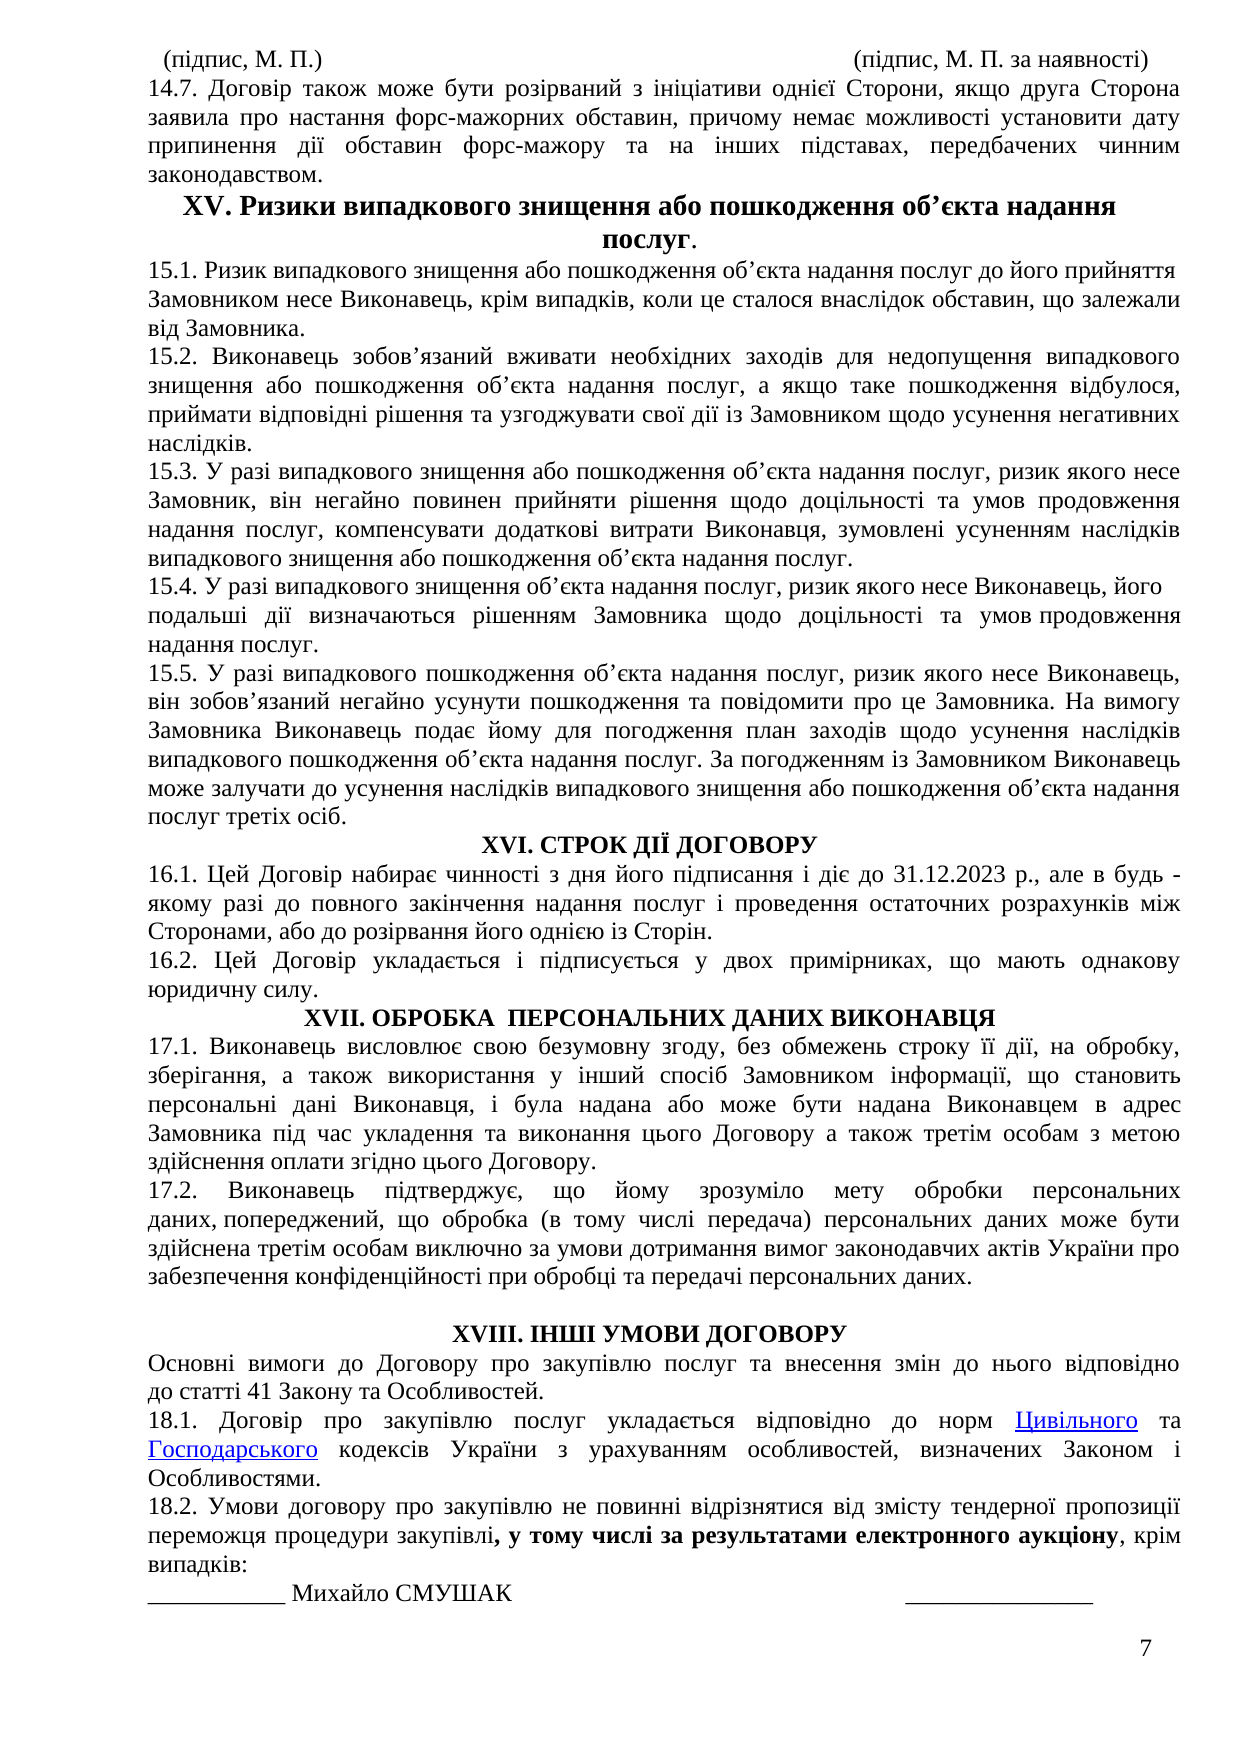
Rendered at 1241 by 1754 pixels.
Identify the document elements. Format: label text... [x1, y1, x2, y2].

text Замовником несе Виконавець, крім випадків, коли це сталося внаслідок обставин, що залежали від Замовника. [148, 284, 1181, 341]
text ХVІ. СТРОК ДІЇ ДОГОВОРУ [148, 830, 1152, 859]
text 17.1. Виконавець висловлює свою безумовну згоду, без обмежень строку її дії, на обробку, зберігання, а також використання у інший спосіб Замовником інформації, що становить персональні дані Виконавця, і була надана або може бути надана Виконавцем в адрес Замовника під час укладення та виконання цього Договору а також третім особам з метою здійснення оплати згідно цього Договору. [148, 1031, 1181, 1175]
text ХVІІ. ОБРОБКА ПЕРСОНАЛЬНИХ ДАНИХ ВИКОНАВЦЯ [148, 1003, 1152, 1031]
text 16.2. Цей Договір укладається і підписується у двох примірниках, що мають однакову юридичну силу. [148, 945, 1181, 1003]
text 15.1. Ризик випадкового знищення або пошкодження об’єкта надання послуг до його прийняття [148, 255, 1181, 284]
text 17.2. Виконавець підтверджує, що йому зрозуміло мету обробки персональних даних, попереджений, що обробка (в тому числі передача) персональних даних може бути здійснена третім особам виключно за умови дотримання вимог законодавчих актів України про забезпечення конфіденційності при обробці та передачі персональних даних. [148, 1175, 1181, 1290]
text (підпис, М. П.) (підпис, М. П. за наявності) [148, 44, 1152, 73]
text подальші дії визначаються рішенням Замовника щодо доцільності та умов продовження надання послуг. [148, 600, 1181, 658]
text 14.7. Договір також може бути розірваний з ініціативи однієї Сторони, якщо друга Сторона заявила про настання форс-мажорних обставин, причому немає можливості установити дату припинення дії обставин форс-мажору та на інших підставах, передбачених чинним законодавством. [148, 73, 1181, 188]
text 16.1. Цей Договір набирає чинності з дня його підписання і діє до 31.12.2023 р., але в будь - якому разі до повного закінчення надання послуг і проведення остаточних розрахунків між Сторонами, або до розірвання його однією із Сторін. [148, 859, 1181, 945]
text 15.3. У разі випадкового знищення або пошкодження об’єкта надання послуг, ризик якого несе Замовник, він негайно повинен прийняти рішення щодо доцільності та умов продовження надання послуг, компенсувати додаткові витрати Виконавця, зумовлені усуненням наслідків випадкового знищення або пошкодження об’єкта надання послуг. [148, 456, 1181, 571]
text 18.2. Умови договору про закупівлю не повинні відрізнятися від змісту тендерної пропозиції переможця процедури закупівлі, у тому числі за результатами електронного аукціону, крім випадків: ___________ Михайло СМУШАК _______________ [148, 1491, 1181, 1606]
text Основні вимоги до Договору про закупівлю послуг та внесення змін до нього відповідно до статті 41 Закону та Особливостей. [148, 1348, 1181, 1405]
text ХV. Ризики випадкового знищення або пошкодження об’єкта надання послуг. [148, 188, 1152, 255]
text 15.4. У разі випадкового знищення об’єкта надання послуг, ризик якого несе Виконавець, його [148, 571, 1181, 600]
text ХVІІI. ІНШІ УМОВИ ДОГОВОРУ [148, 1319, 1152, 1348]
text 15.2. Виконавець зобов’язаний вживати необхідних заходів для недопущення випадкового знищення або пошкодження об’єкта надання послуг, а якщо таке пошкодження відбулося, приймати відповідні рішення та узгоджувати свої дії із Замовником щодо усунення негативних наслідків. [148, 341, 1181, 456]
text 18.1. Договір про закупівлю послуг укладається відповідно до норм Цивільного та Господарського кодексів України з урахуванням особливостей, визначених Законом і Особливостями. [148, 1405, 1181, 1491]
text 15.5. У разі випадкового пошкодження об’єкта надання послуг, ризик якого несе Виконавець, він зобов’язаний негайно усунути пошкодження та повідомити про це Замовника. На вимогу Замовника Виконавець подає йому для погодження план заходів щодо усунення наслідків випадкового пошкодження об’єкта надання послуг. За погодженням із Замовником Виконавець може залучати до усунення наслідків випадкового знищення або пошкодження об’єкта надання послуг третіх осіб. [148, 658, 1181, 830]
